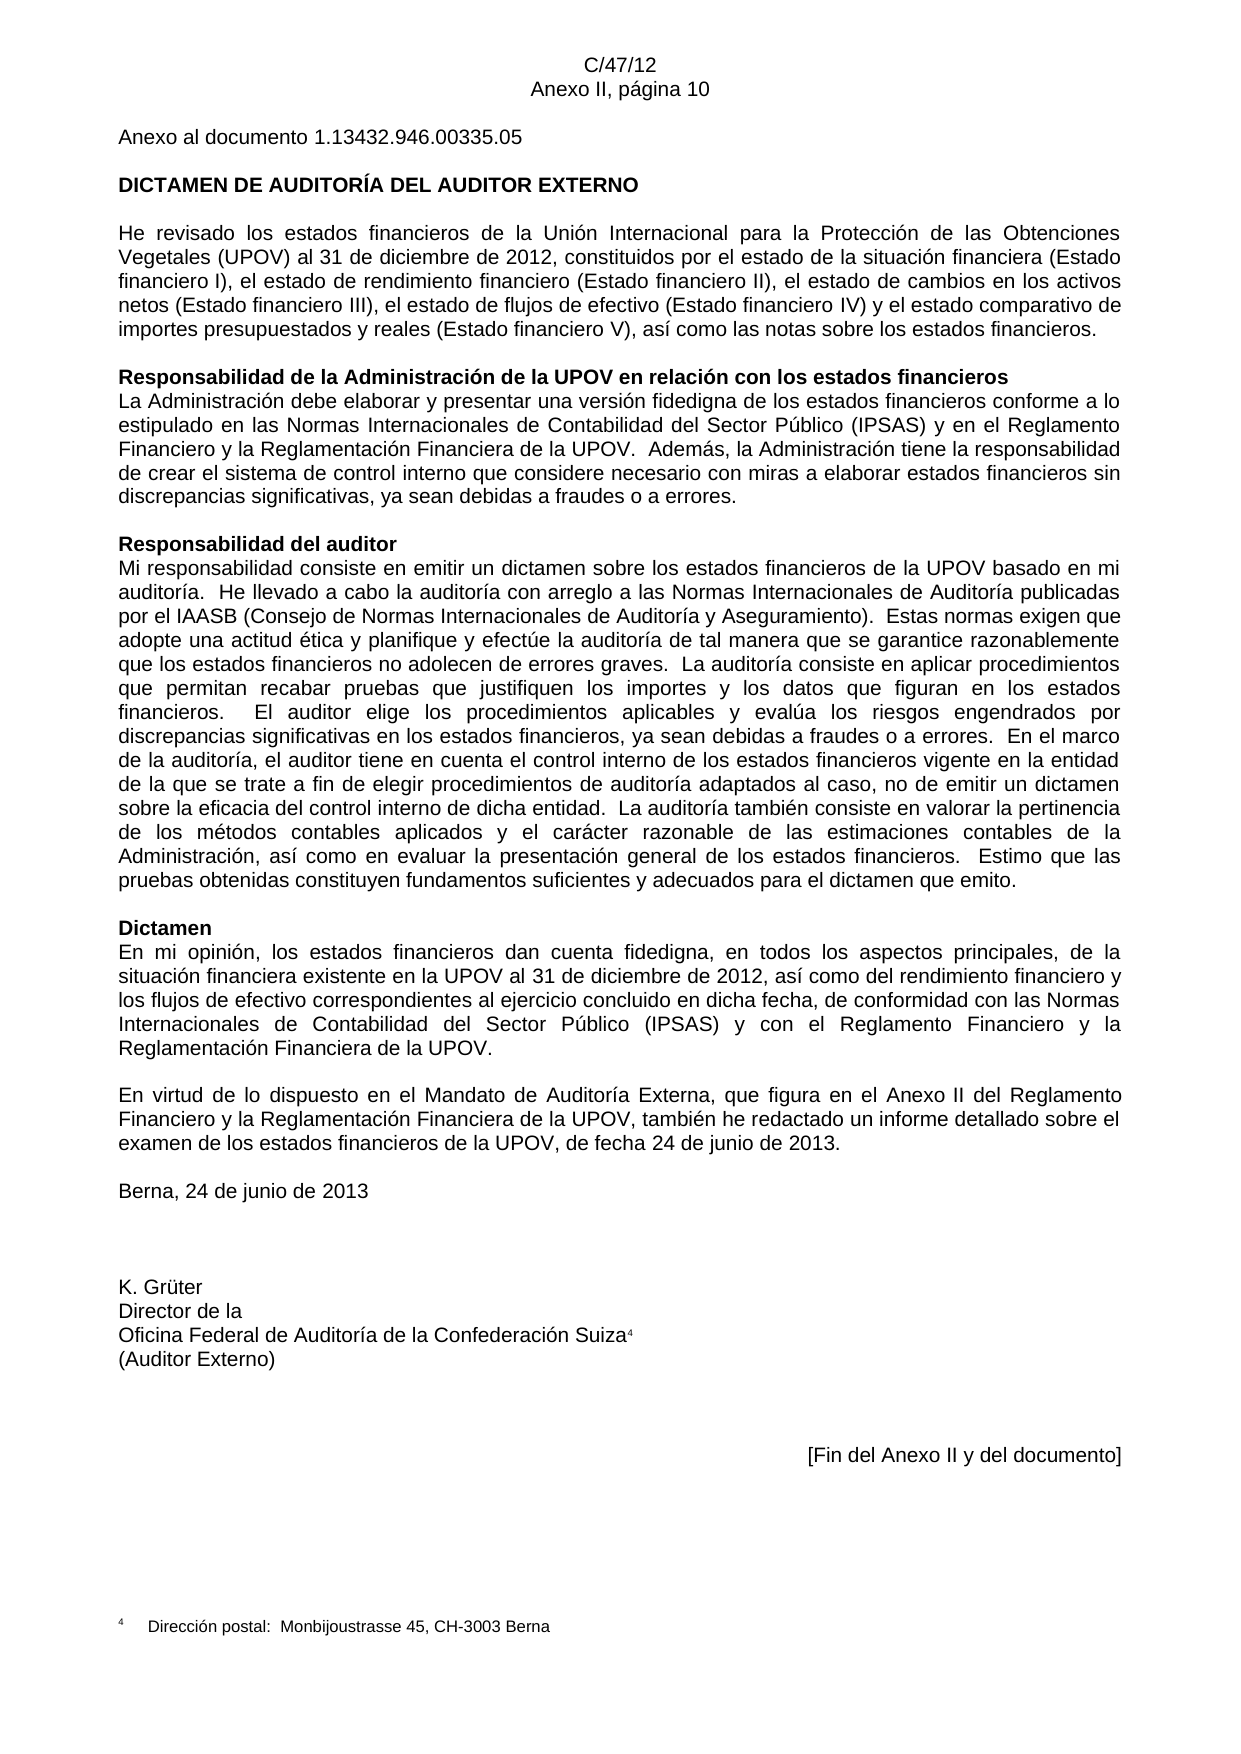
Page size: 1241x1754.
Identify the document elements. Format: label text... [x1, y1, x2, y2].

text En virtud de lo dispuesto en el Mandato de Auditoría Externa, que figura en el Anexo II del Reglamento Financiero y la Reglamentación Financiera de la UPOV, también he redactado un informe detallado sobre el examen de los estados financieros de la UPOV, de fecha 24 de junio de 2013. [118, 1083, 1122, 1155]
text Mi responsabilidad consiste en emitir un dictamen sobre los estados financieros de la UPOV basado en mi auditoría. He llevado a cabo la auditoría con arreglo a las Normas Internacionales de Auditoría publicadas por el IAASB (Consejo de Normas Internacionales de Auditoría y Aseguramiento). Estas normas exigen que adopte una actitud ética y planifique y efectúe la auditoría de tal manera que se garantice razonablemente que los estados financieros no adolecen de errores graves. La auditoría consiste en aplicar procedimientos que permitan recabar pruebas que justifiquen los importes y los datos que figuran en los estados financieros. El auditor elige los procedimientos aplicables y evalúa los riesgos engendrados por discrepancias significativas en los estados financieros, ya sean debidas a fraudes o a errores. En el marco de la auditoría, el auditor tiene en cuenta el control interno de los estados financieros vigente en la entidad de la que se trate a fin de elegir procedimientos de auditoría adaptados al caso, no de emitir un dictamen sobre la eficacia del control interno de dicha entidad. La auditoría también consiste en valorar la pertinencia de los métodos contables aplicados y el carácter razonable de las estimaciones contables de la Administración, así como en evaluar la presentación general de los estados financieros. Estimo que las pruebas obtenidas constituyen fundamentos suficientes y adecuados para el dictamen que emito. [118, 556, 1122, 892]
text Oficina Federal de Auditoría de la Confederación Suiza [118, 1323, 1122, 1347]
text DICTAMEN DE AUDITORÍA DEL AUDITOR EXTERNO [118, 173, 1122, 197]
text [Fin del Anexo II y del documento] [118, 1443, 1122, 1467]
text Anexo al documento 1.13432.946.00335.05 [118, 125, 1122, 149]
text K. Grüter [118, 1275, 1122, 1299]
text Berna, 24 de junio de 2013 [118, 1179, 1122, 1203]
text Responsabilidad de la Administración de la UPOV en relación con los estados financieros [118, 364, 1122, 388]
text La Administración debe elaborar y presentar una versión fidedigna de los estados financieros conforme a lo estipulado en las Normas Internacionales de Contabilidad del Sector Público (IPSAS) y en el Reglamento Financiero y la Reglamentación Financiera de la UPOV. Además, la Administración tiene la responsabilidad de crear el sistema de control interno que considere necesario con miras a elaborar estados financieros sin discrepancias significativas, ya sean debidas a fraudes o a errores. [118, 388, 1122, 508]
text He revisado los estados financieros de la Unión Internacional para la Protección de las Obtenciones Vegetales (UPOV) al 31 de diciembre de 2012, constituidos por el estado de la situación financiera (Estado financiero I), el estado de rendimiento financiero (Estado financiero II), el estado de cambios en los activos netos (Estado financiero III), el estado de flujos de efectivo (Estado financiero IV) y el estado comparativo de importes presupuestados y reales (Estado financiero V), así como las notas sobre los estados financieros. [118, 221, 1122, 341]
text (Auditor Externo) [118, 1347, 1122, 1371]
text Director de la [118, 1299, 1122, 1323]
text Responsabilidad del auditor [118, 532, 1122, 556]
text Dictamen [118, 916, 1122, 939]
text En mi opinión, los estados financieros dan cuenta fidedigna, en todos los aspectos principales, de la situación financiera existente en la UPOV al 31 de diciembre de 2012, así como del rendimiento financiero y los flujos de efectivo correspondientes al ejercicio concluido en dicha fecha, de conformidad con las Normas Internacionales de Contabilidad del Sector Público (IPSAS) y con el Reglamento Financiero y la Reglamentación Financiera de la UPOV. [118, 939, 1122, 1059]
